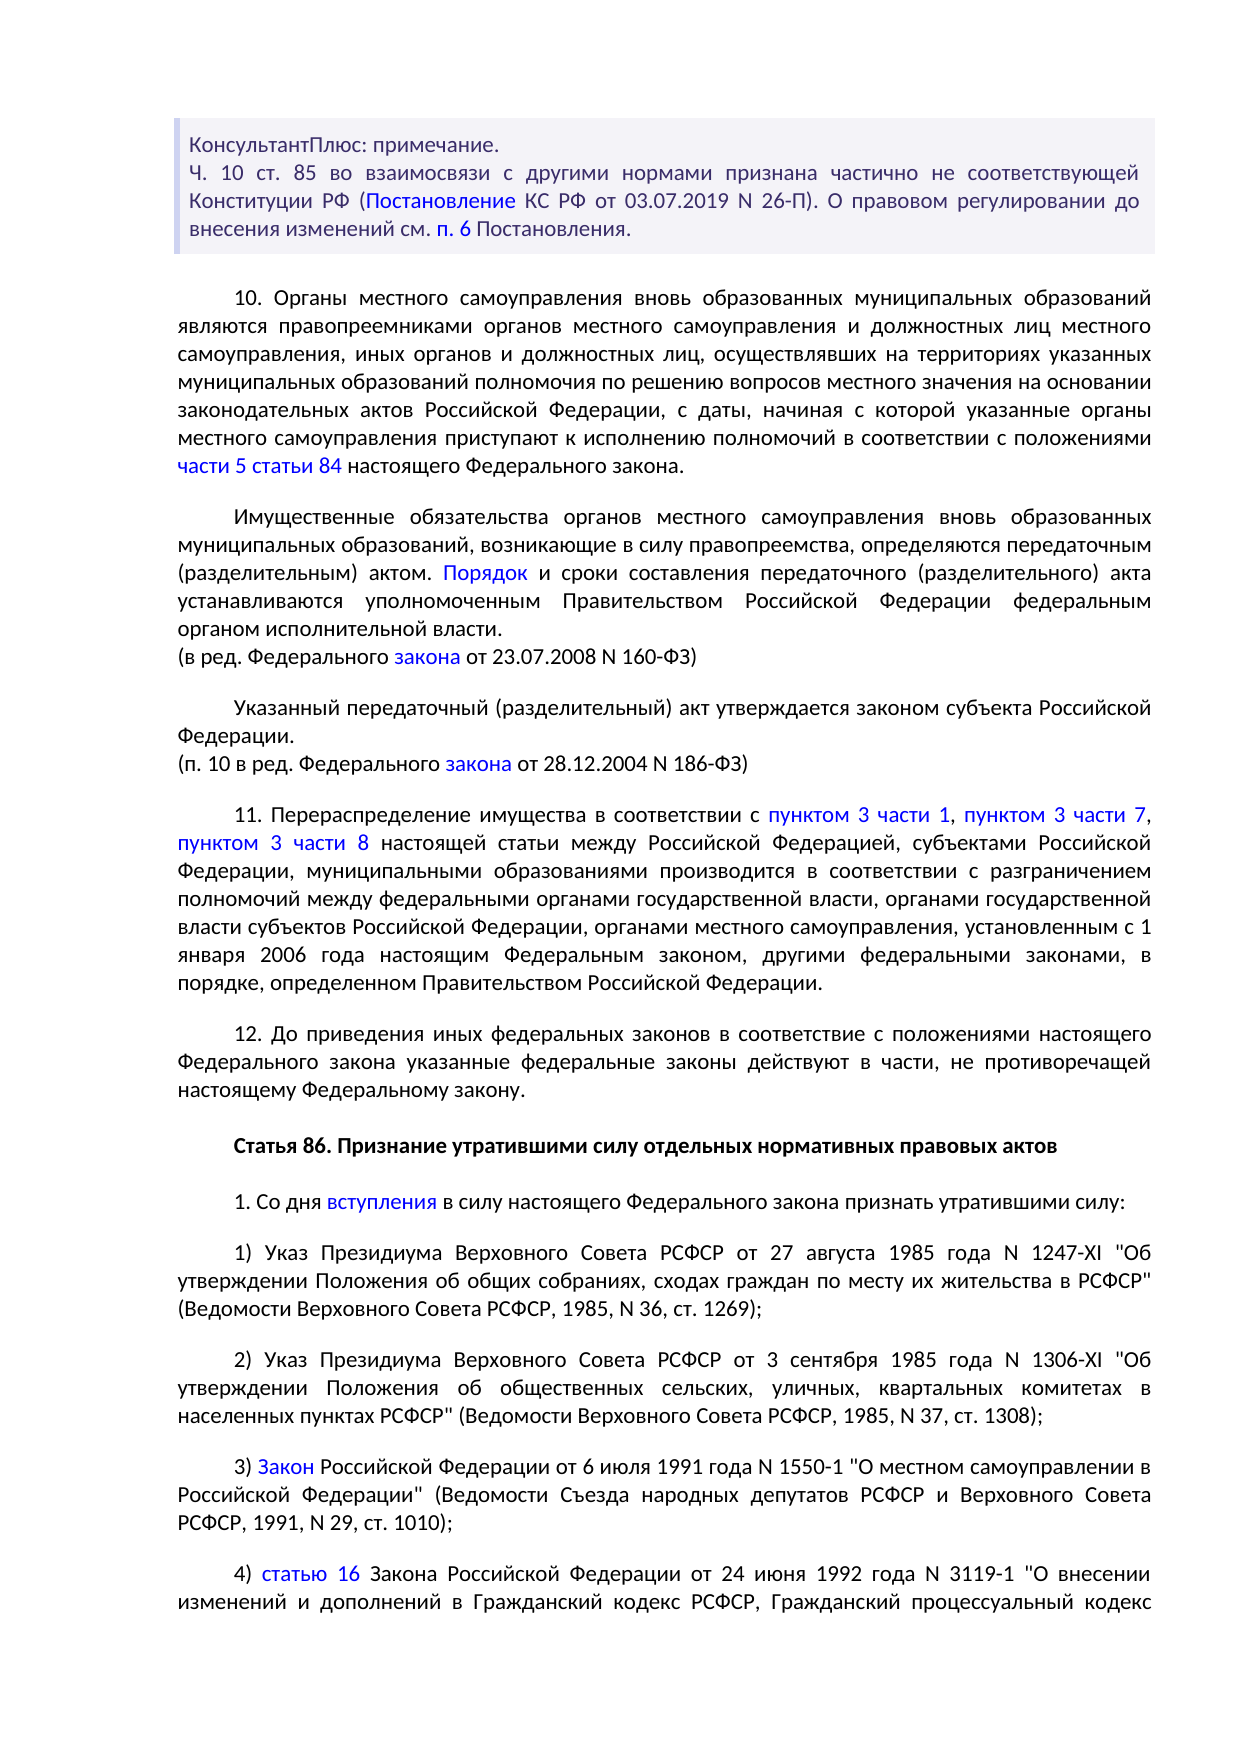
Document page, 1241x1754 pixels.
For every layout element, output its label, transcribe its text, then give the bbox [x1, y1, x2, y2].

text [177, 1559, 1152, 1615]
text Имущественные обязательства органов местного самоуправления вновь образованных муниципальных образований, возникающие в силу правопреемства, определяются передаточным (разделительным) актом. Порядок и сроки составления передаточного (разделительного) акта устанавливаются уполномоченным Правительством Российской Федерации федеральным органом исполнительной власти. [177, 502, 1152, 642]
text 3) Закон Российской Федерации от 6 июля 1991 года N 1550-1 "О местном самоуправлении в Российской Федерации" (Ведомости Съезда народных депутатов РСФСР и Верховного Совета РСФСР, 1991, N 29, ст. 1010); [177, 1452, 1152, 1536]
text (п. 10 в ред. Федерального закона от 28.12.2004 N 186-ФЗ) [177, 749, 1152, 777]
text 2) Указ Президиума Верховного Совета РСФСР от 3 сентября 1985 года N 1306-XI "Об утверждении Положения об общественных сельских, уличных, квартальных комитетах в населенных пунктах РСФСР" (Ведомости Верховного Совета РСФСР, 1985, N 37, ст. 1308); [177, 1345, 1152, 1429]
text Статья 86. Признание утратившими силу отдельных нормативных правовых актов [177, 1131, 1152, 1159]
table_header КонсультантПлюс: примечание. Ч. 10 ст. 85 во взаимосвязи с другими нормами признана частично не соответствующей Конституции РФ (Постановление КС РФ от 03.07.2019 N 26-П). О правовом регулировании до внесения изменений см. п. 6 Постановления. [180, 118, 1149, 254]
text 10. Органы местного самоуправления вновь образованных муниципальных образований являются правопреемниками органов местного самоуправления и должностных лиц местного самоуправления, иных органов и должностных лиц, осуществлявших на территориях указанных муниципальных образований полномочия по решению вопросов местного значения на основании законодательных актов Российской Федерации, с даты, начиная с которой указанные органы местного самоуправления приступают к исполнению полномочий в соответствии с положениями части 5 статьи 84 настоящего Федерального закона. [177, 283, 1152, 479]
text 11. Перераспределение имущества в соответствии с пунктом 3 части 1, пунктом 3 части 7, пунктом 3 части 8 настоящей статьи между Российской Федерацией, субъектами Российской Федерации, муниципальными образованиями производится в соответствии с разграничением полномочий между федеральными органами государственной власти, органами государственной власти субъектов Российской Федерации, органами местного самоуправления, установленным с 1 января 2006 года настоящим Федеральным законом, другими федеральными законами, в порядке, определенном Правительством Российской Федерации. [177, 800, 1152, 996]
text Указанный передаточный (разделительный) акт утверждается законом субъекта Российской Федерации. [177, 693, 1152, 749]
text (в ред. Федерального закона от 23.07.2008 N 160-ФЗ) [177, 642, 1152, 670]
text 1. Со дня вступления в силу настоящего Федерального закона признать утратившими силу: [177, 1187, 1152, 1215]
text 1) Указ Президиума Верховного Совета РСФСР от 27 августа 1985 года N 1247-XI "Об утверждении Положения об общих собраниях, сходах граждан по месту их жительства в РСФСР" (Ведомости Верховного Совета РСФСР, 1985, N 36, ст. 1269); [177, 1238, 1152, 1322]
text 12. До приведения иных федеральных законов в соответствие с положениями настоящего Федерального закона указанные федеральные законы действуют в части, не противоречащей настоящему Федеральному закону. [177, 1019, 1152, 1103]
